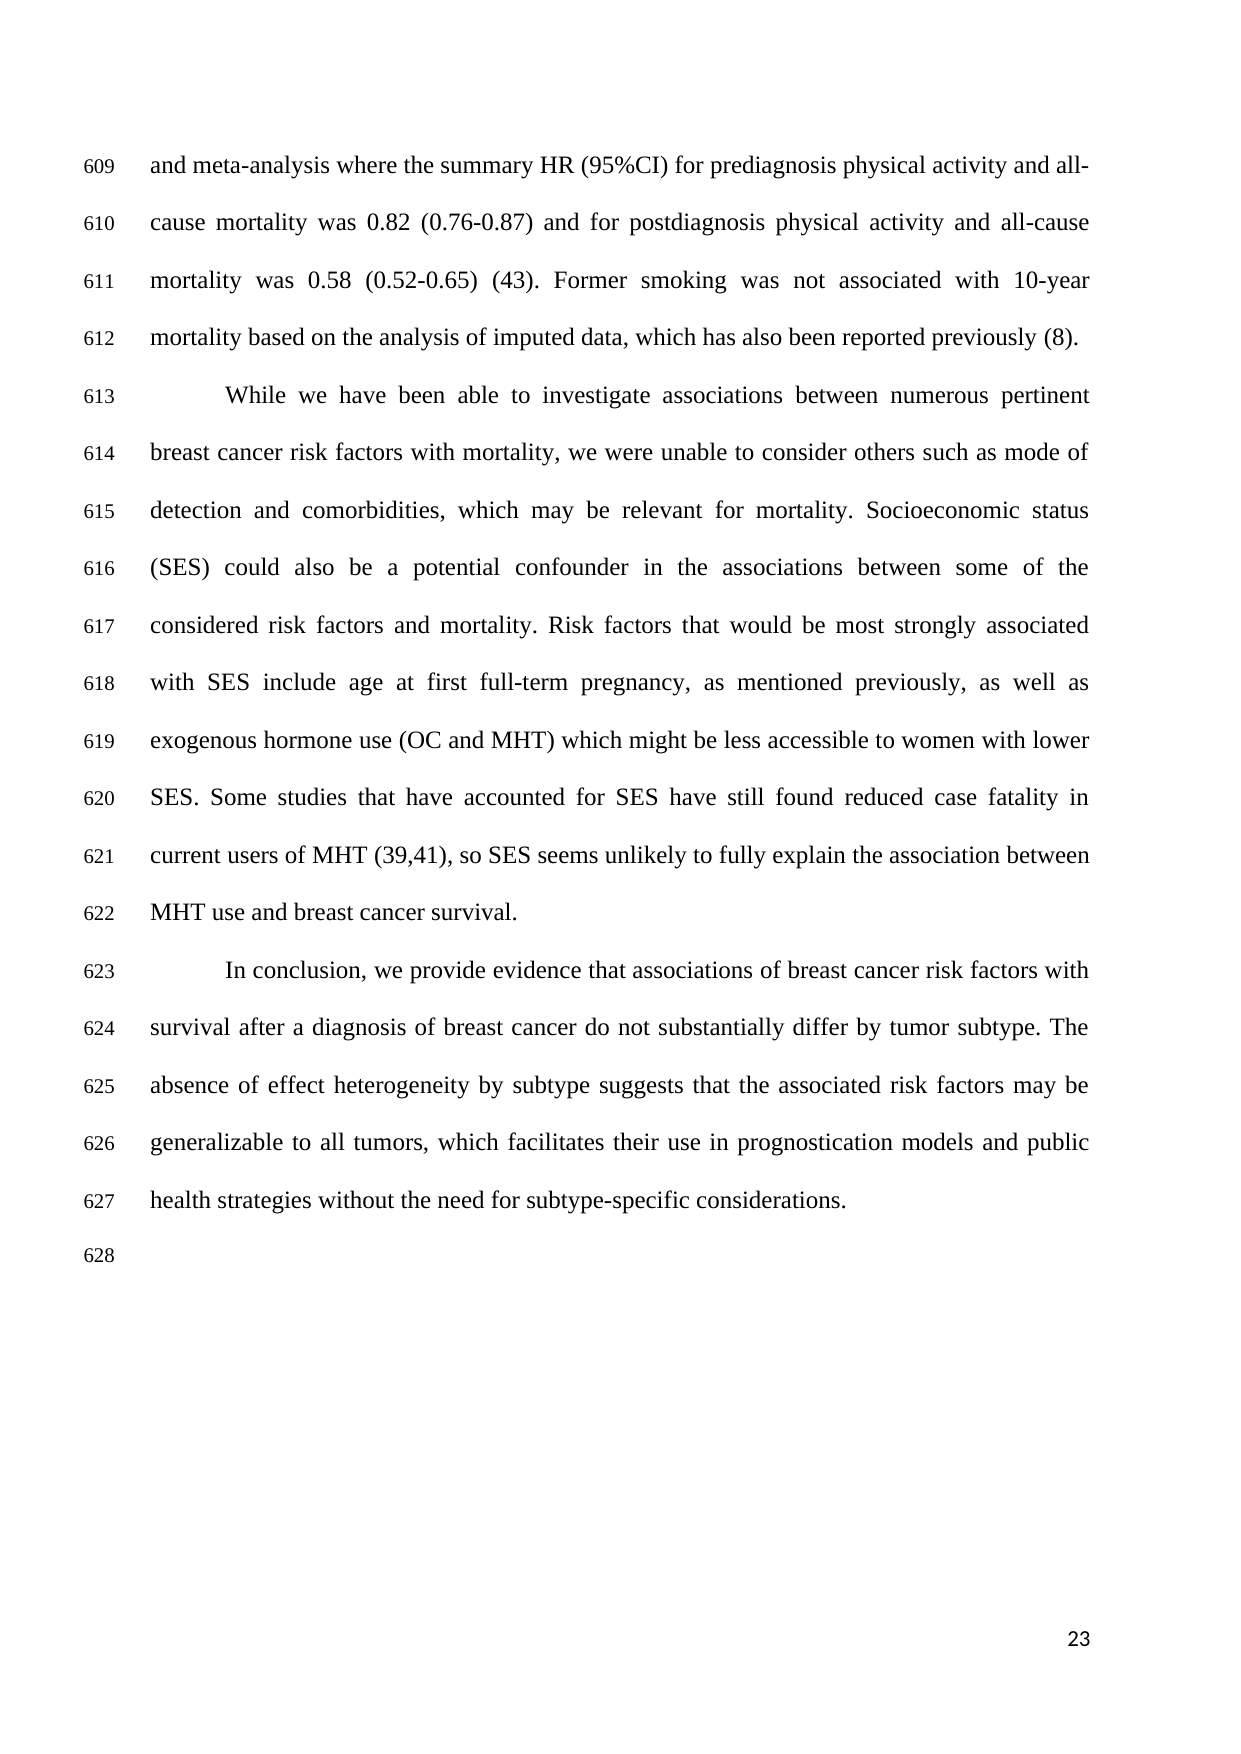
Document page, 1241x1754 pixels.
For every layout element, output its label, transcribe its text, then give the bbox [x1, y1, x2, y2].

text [150, 150, 1090, 351]
text While we have been able to investigate associations between numerous pertinent breast cancer risk factors with mortality, we were unable to consider others such as mode of detection and comorbidities, which may be relevant for mortality. Socioeconomic status (SES) could also be a potential confounder in the associations between some of the considered risk factors and mortality. Risk factors that would be most strongly associated with SES include age at first full-term pregnancy, as mentioned previously, as well as exogenous hormone use (OC and MHT) which might be less accessible to women with lower SES. Some studies that have accounted for SES have still found reduced case fatality in current users of MHT (39,41), so SES seems unlikely to fully explain the association between MHT use and breast cancer survival. [150, 380, 1090, 926]
text In conclusion, we provide evidence that associations of breast cancer risk factors with survival after a diagnosis of breast cancer do not substantially differ by tumor subtype. The absence of effect heterogeneity by subtype suggests that the associated risk factors may be generalizable to all tumors, which facilitates their use in prognostication models and public health strategies without the need for subtype-specific considerations. [150, 955, 1090, 1214]
